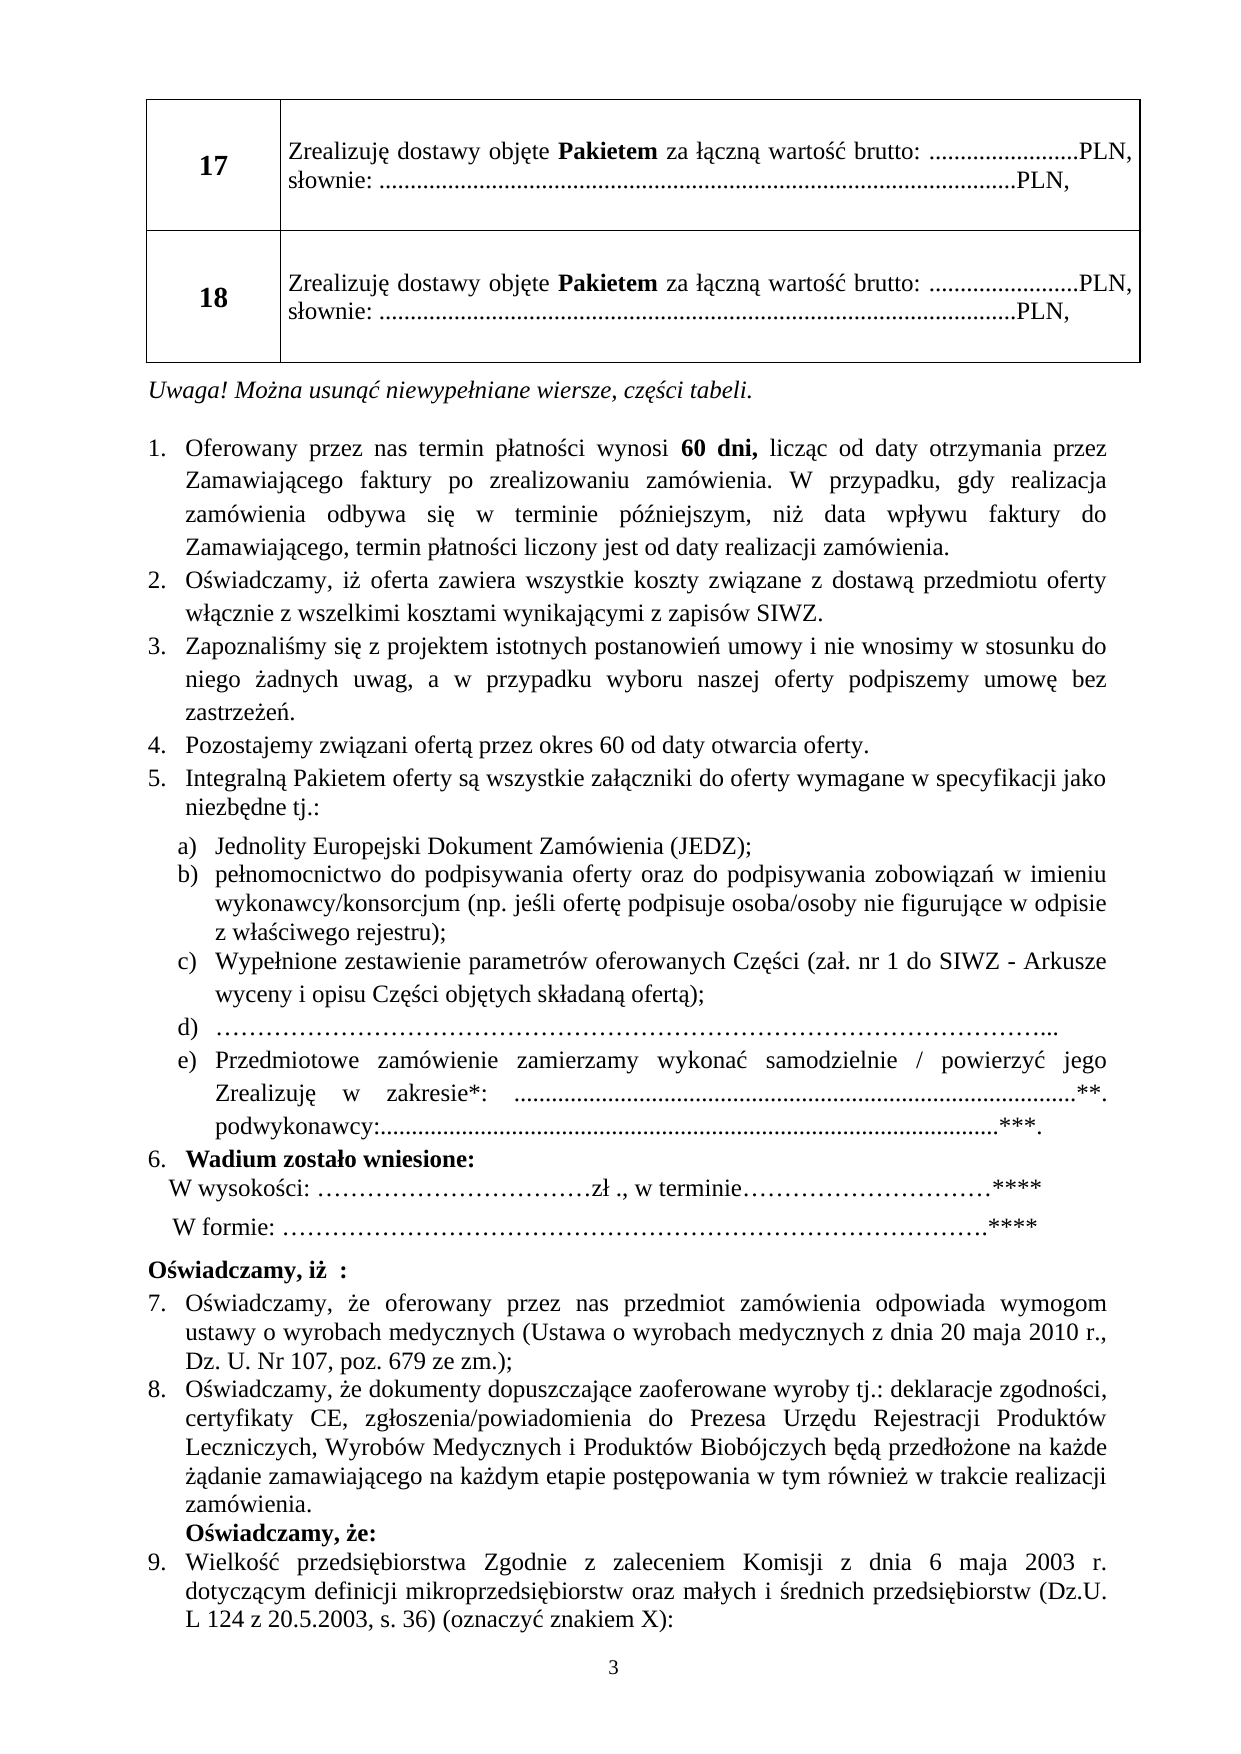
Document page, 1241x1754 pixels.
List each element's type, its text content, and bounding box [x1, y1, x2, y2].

list Oświadczamy, że: [185, 1518, 1108, 1547]
list Oświadczamy, że dokumenty dopuszczające zaoferowane wyroby tj.: deklaracje zgodności, certyfikaty CE, zgłoszenia/powiadomienia do Prezesa Urzędu Rejestracji Produktów Leczniczych, Wyrobów Medycznych i Produktów Biobójczych będą przedłożone na każde żądanie zamawiającego na każdym etapie postępowania w tym również w trakcie realizacji zamówienia. [148, 1374, 1108, 1518]
list Jednolity Europejski Dokument Zamówienia (JEDZ); [177, 831, 1108, 859]
list Integralną Pakietem oferty są wszystkie załączniki do oferty wymagane w specyfikacji jako niezbędne tj.: [148, 763, 1108, 820]
list Oświadczamy, iż oferta zawiera wszystkie koszty związane z dostawą przedmiotu oferty włącznie z wszelkimi kosztami wynikającymi z zapisów SIWZ. [148, 565, 1108, 626]
list ………………………………………………………………………………………... [177, 1012, 1108, 1041]
list Przedmiotowe zamówienie zamierzamy wykonać samodzielnie / powierzyć jego Zrealizuję w zakresie*: ..........................................................................................**. podwykonawcy:...................................................................................................***. [177, 1045, 1108, 1139]
text Oświadczamy, iż : [148, 1255, 1108, 1284]
text Uwaga! Można usunąć niewypełniane wiersze, części tabeli. [148, 375, 1108, 404]
table_cell 17 [147, 100, 280, 230]
list Wypełnione zestawienie parametrów oferowanych Części (zał. nr 1 do SIWZ - Arkusze wyceny i opisu Części objętych składaną ofertą); [177, 946, 1108, 1007]
list W wysokości: ……………………………zł ., w terminie…………………………**** [148, 1173, 1108, 1201]
list Wielkość przedsiębiorstwa Zgodnie z zaleceniem Komisji z dnia 6 maja 2003 r. dotyczącym definicji mikroprzedsiębiorstw oraz małych i średnich przedsiębiorstw (Dz.U. L 124 z 20.5.2003, s. 36) (oznaczyć znakiem X): [148, 1547, 1108, 1633]
table_cell 18 [147, 231, 280, 362]
list pełnomocnictwo do podpisywania oferty oraz do podpisywania zobowiązań w imieniu wykonawcy/konsorcjum (np. jeśli ofertę podpisuje osoba/osoby nie figurujące w odpisie z właściwego rejestru); [177, 859, 1108, 946]
list Wadium zostało wniesione: [148, 1144, 1108, 1173]
list Zapoznaliśmy się z projektem istotnych postanowień umowy i nie wnosimy w stosunku do niego żadnych uwag, a w przypadku wyboru naszej oferty podpiszemy umowę bez zastrzeżeń. [148, 631, 1108, 726]
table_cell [281, 100, 1139, 230]
list Oświadczamy, że oferowany przez nas przedmiot zamówienia odpowiada wymogom ustawy o wyrobach medycznych (Ustawa o wyrobach medycznych z dnia 20 maja 2010 r., Dz. U. Nr 107, poz. 679 ze zm.); [148, 1288, 1108, 1374]
text W formie: ………………………………………………………………………….**** [148, 1212, 1108, 1241]
list Pozostajemy związani ofertą przez okres 60 od daty otwarcia oferty. [148, 730, 1108, 758]
list Oferowany przez nas termin płatności wynosi 60 dni, licząc od daty otrzymania przez Zamawiającego faktury po zrealizowaniu zamówienia. W przypadku, gdy realizacja zamówienia odbywa się w terminie późniejszym, niż data wpływu faktury do Zamawiającego, termin płatności liczony jest od daty realizacji zamówienia. [148, 433, 1108, 560]
